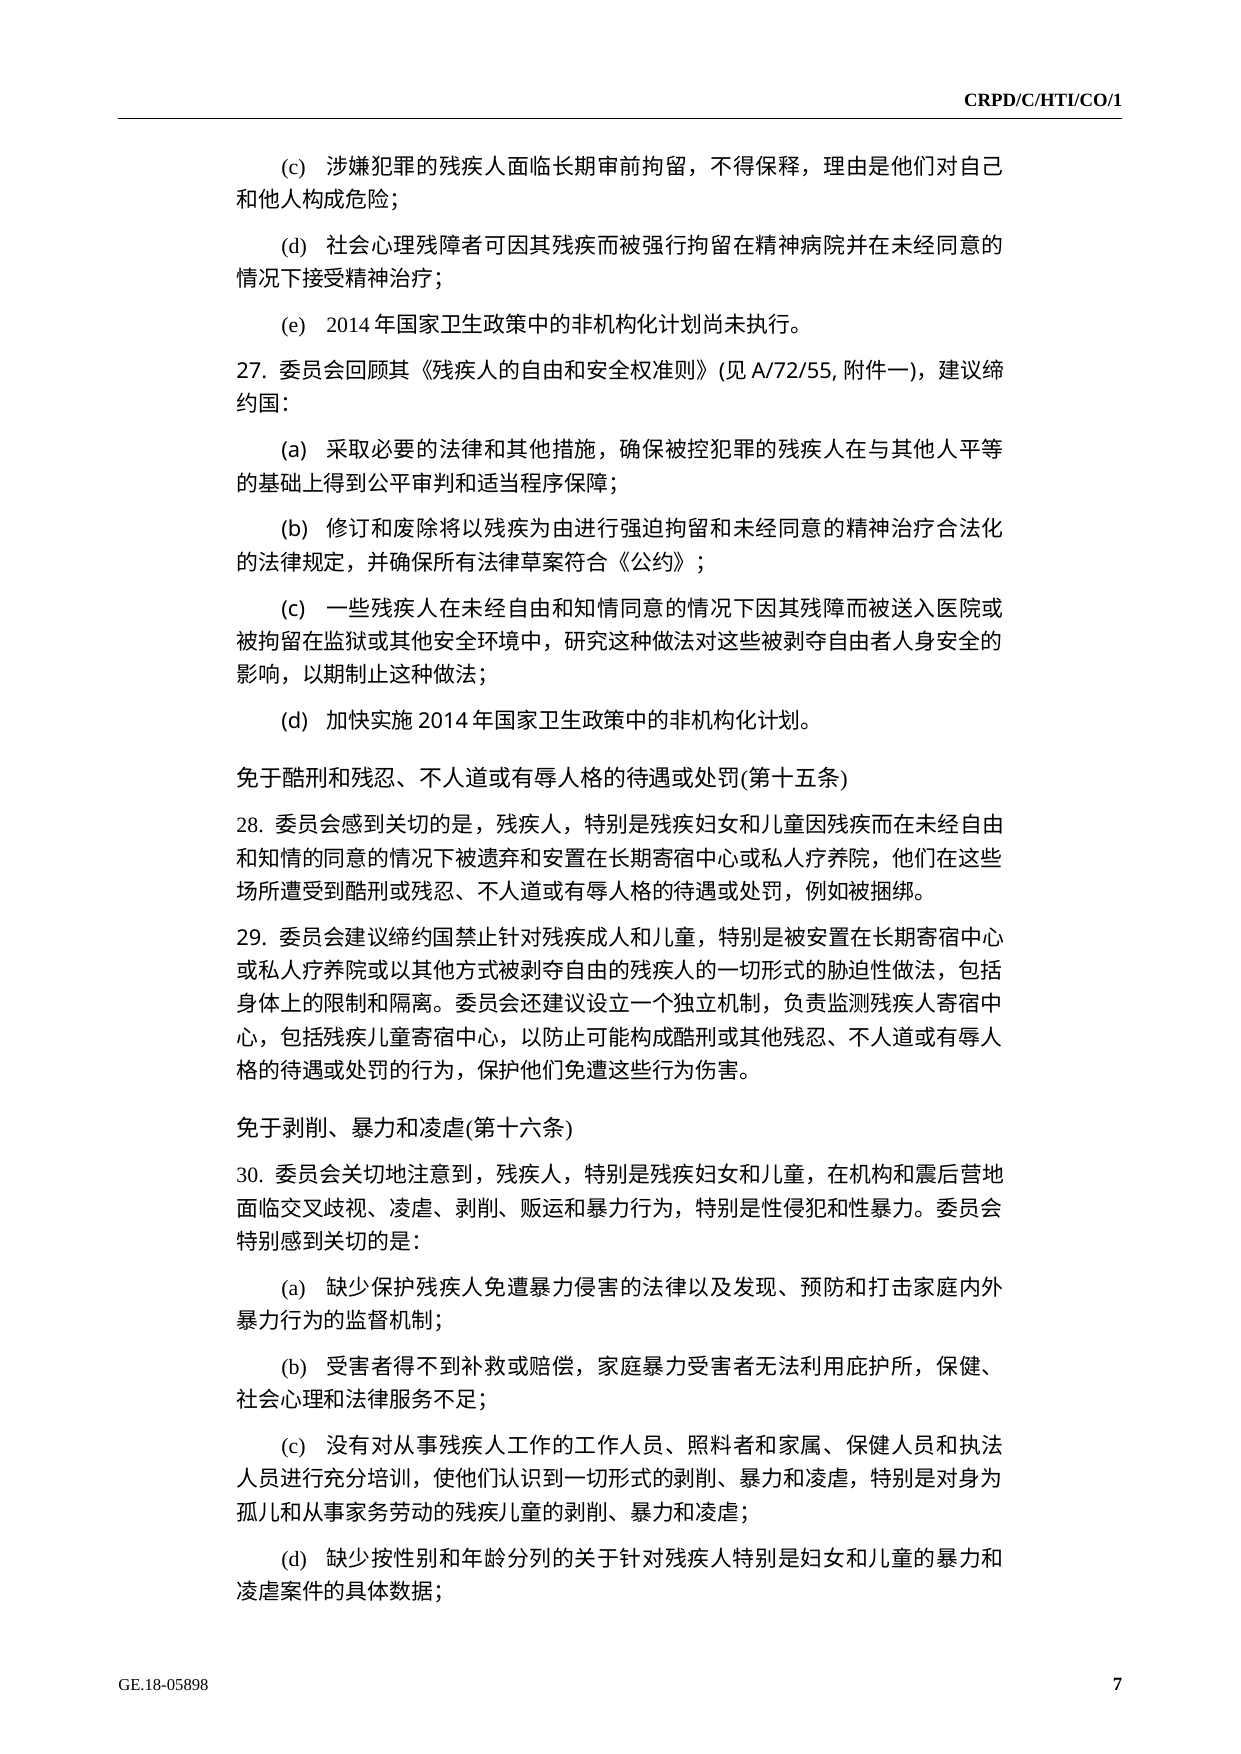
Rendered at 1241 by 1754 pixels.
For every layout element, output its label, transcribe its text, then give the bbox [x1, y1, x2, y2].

list 缺少按性别和年龄分列的关于针对残疾人特别是妇女和儿童的暴力和凌虐案件的具体数据； [236, 1539, 1004, 1606]
text 免于剥削、暴力和凌虐(第十六条) [118, 1110, 1004, 1143]
list 涉嫌犯罪的残疾人面临长期审前拘留，不得保释，理由是他们对自己和他人构成危险； [236, 148, 1004, 214]
list 社会心理残障者可因其残疾而被强行拘留在精神病院并在未经同意的情况下接受精神治疗； [236, 227, 1004, 293]
list 缺少保护残疾人免遭暴力侵害的法律以及发现、预防和打击家庭内外暴力行为的监督机制； [236, 1268, 1004, 1335]
list 采取必要的法律和其他措施，确保被控犯罪的残疾人在与其他人平等的基础上得到公平审判和适当程序保障； [236, 431, 1004, 498]
list 加快实施2014年国家卫生政策中的非机构化计划。 [236, 702, 1004, 735]
list 受害者得不到补救或赔偿，家庭暴力受害者无法利用庇护所，保健、社会心理和法律服务不足； [236, 1348, 1004, 1414]
text 27. 委员会回顾其《残疾人的自由和安全权准则》(见A/72/55, 附件一)，建议缔约国： [236, 352, 1004, 418]
list 修订和废除将以残疾为由进行强迫拘留和未经同意的精神治疗合法化的法律规定，并确保所有法律草案符合《公约》； [236, 510, 1004, 577]
list 2014年国家卫生政策中的非机构化计划尚未执行。 [236, 306, 1004, 339]
text 30. 委员会关切地注意到，残疾人，特别是残疾妇女和儿童，在机构和震后营地面临交叉歧视、凌虐、剥削、贩运和暴力行为，特别是性侵犯和性暴力。委员会特别感到关切的是： [236, 1156, 1004, 1256]
text 28. 委员会感到关切的是，残疾人，特别是残疾妇女和儿童因残疾而在未经自由和知情的同意的情况下被遗弃和安置在长期寄宿中心或私人疗养院，他们在这些场所遭受到酷刑或残忍、不人道或有辱人格的待遇或处罚，例如被捆绑。 [236, 806, 1004, 906]
text 免于酷刑和残忍、不人道或有辱人格的待遇或处罚(第十五条) [118, 760, 1004, 793]
list 一些残疾人在未经自由和知情同意的情况下因其残障而被送入医院或被拘留在监狱或其他安全环境中，研究这种做法对这些被剥夺自由者人身安全的影响，以期制止这种做法； [236, 589, 1004, 689]
text 29. 委员会建议缔约国禁止针对残疾成人和儿童，特别是被安置在长期寄宿中心或私人疗养院或以其他方式被剥夺自由的残疾人的一切形式的胁迫性做法，包括身体上的限制和隔离。委员会还建议设立一个独立机制，负责监测残疾人寄宿中心，包括残疾儿童寄宿中心，以防止可能构成酷刑或其他残忍、不人道或有辱人格的待遇或处罚的行为，保护他们免遭这些行为伤害。 [236, 918, 1004, 1085]
list 没有对从事残疾人工作的工作人员、照料者和家属、保健人员和执法人员进行充分培训，使他们认识到一切形式的剥削、暴力和凌虐，特别是对身为孤儿和从事家务劳动的残疾儿童的剥削、暴力和凌虐； [236, 1427, 1004, 1527]
